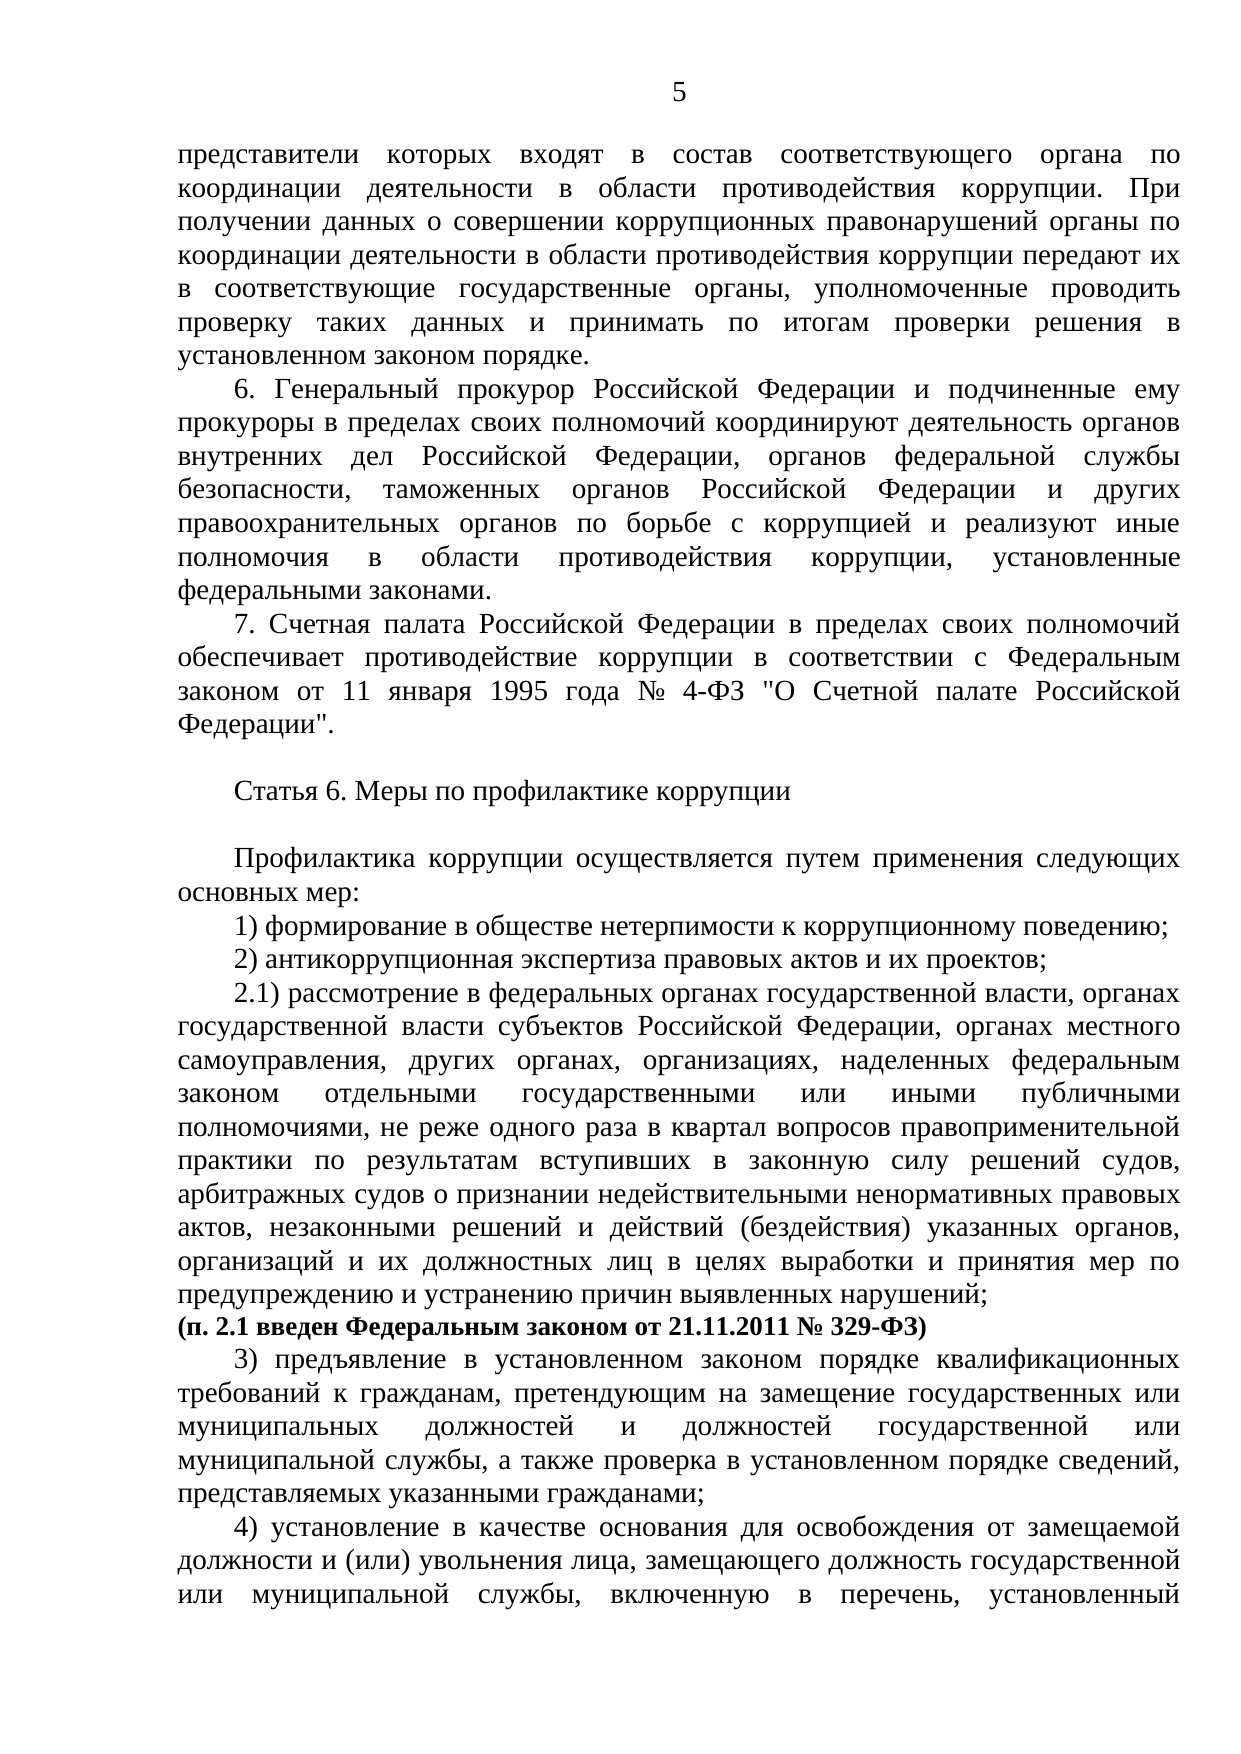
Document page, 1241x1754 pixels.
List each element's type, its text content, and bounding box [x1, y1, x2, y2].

text 2) антикоррупционная экспертиза правовых актов и их проектов; [177, 941, 1181, 975]
text 7. Счетная палата Российской Федерации в пределах своих полномочий обеспечивает противодействие коррупции в соответствии с Федеральным законом от 11 января 1995 года № 4-ФЗ "О Счетной палате Российской Федерации". [177, 606, 1181, 740]
text 3) предъявление в установленном законом порядке квалификационных требований к гражданам, претендующим на замещение государственных или муниципальных должностей и должностей государственной или муниципальной службы, а также проверка в установленном порядке сведений, представляемых указанными гражданами; [177, 1341, 1181, 1509]
text (п. 2.1 введен Федеральным законом от 21.11.2011 № 329-ФЗ) [177, 1310, 1181, 1341]
text Статья 6. Меры по профилактике коррупции [177, 773, 1181, 807]
text 2.1) рассмотрение в федеральных органах государственной власти, органах государственной власти субъектов Российской Федерации, органах местного самоуправления, других органах, организациях, наделенных федеральным законом отдельными государственными или иными публичными полномочиями, не реже одного раза в квартал вопросов правоприменительной практики по результатам вступивших в законную силу решений судов, арбитражных судов о признании недействительными ненормативных правовых актов, незаконными решений и действий (бездействия) указанных органов, организаций и их должностных лиц в целях выработки и принятия мер по предупреждению и устранению причин выявленных нарушений; [177, 975, 1181, 1310]
text 6. Генеральный прокурор Российской Федерации и подчиненные ему прокуроры в пределах своих полномочий координируют деятельность органов внутренних дел Российской Федерации, органов федеральной службы безопасности, таможенных органов Российской Федерации и других правоохранительных органов по борьбе с коррупцией и реализуют иные полномочия в области противодействия коррупции, установленные федеральными законами. [177, 371, 1181, 606]
text Профилактика коррупции осуществляется путем применения следующих основных мер: [177, 841, 1181, 908]
text 1) формирование в обществе нетерпимости к коррупционному поведению; [177, 908, 1181, 941]
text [177, 1509, 1181, 1609]
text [177, 136, 1181, 371]
